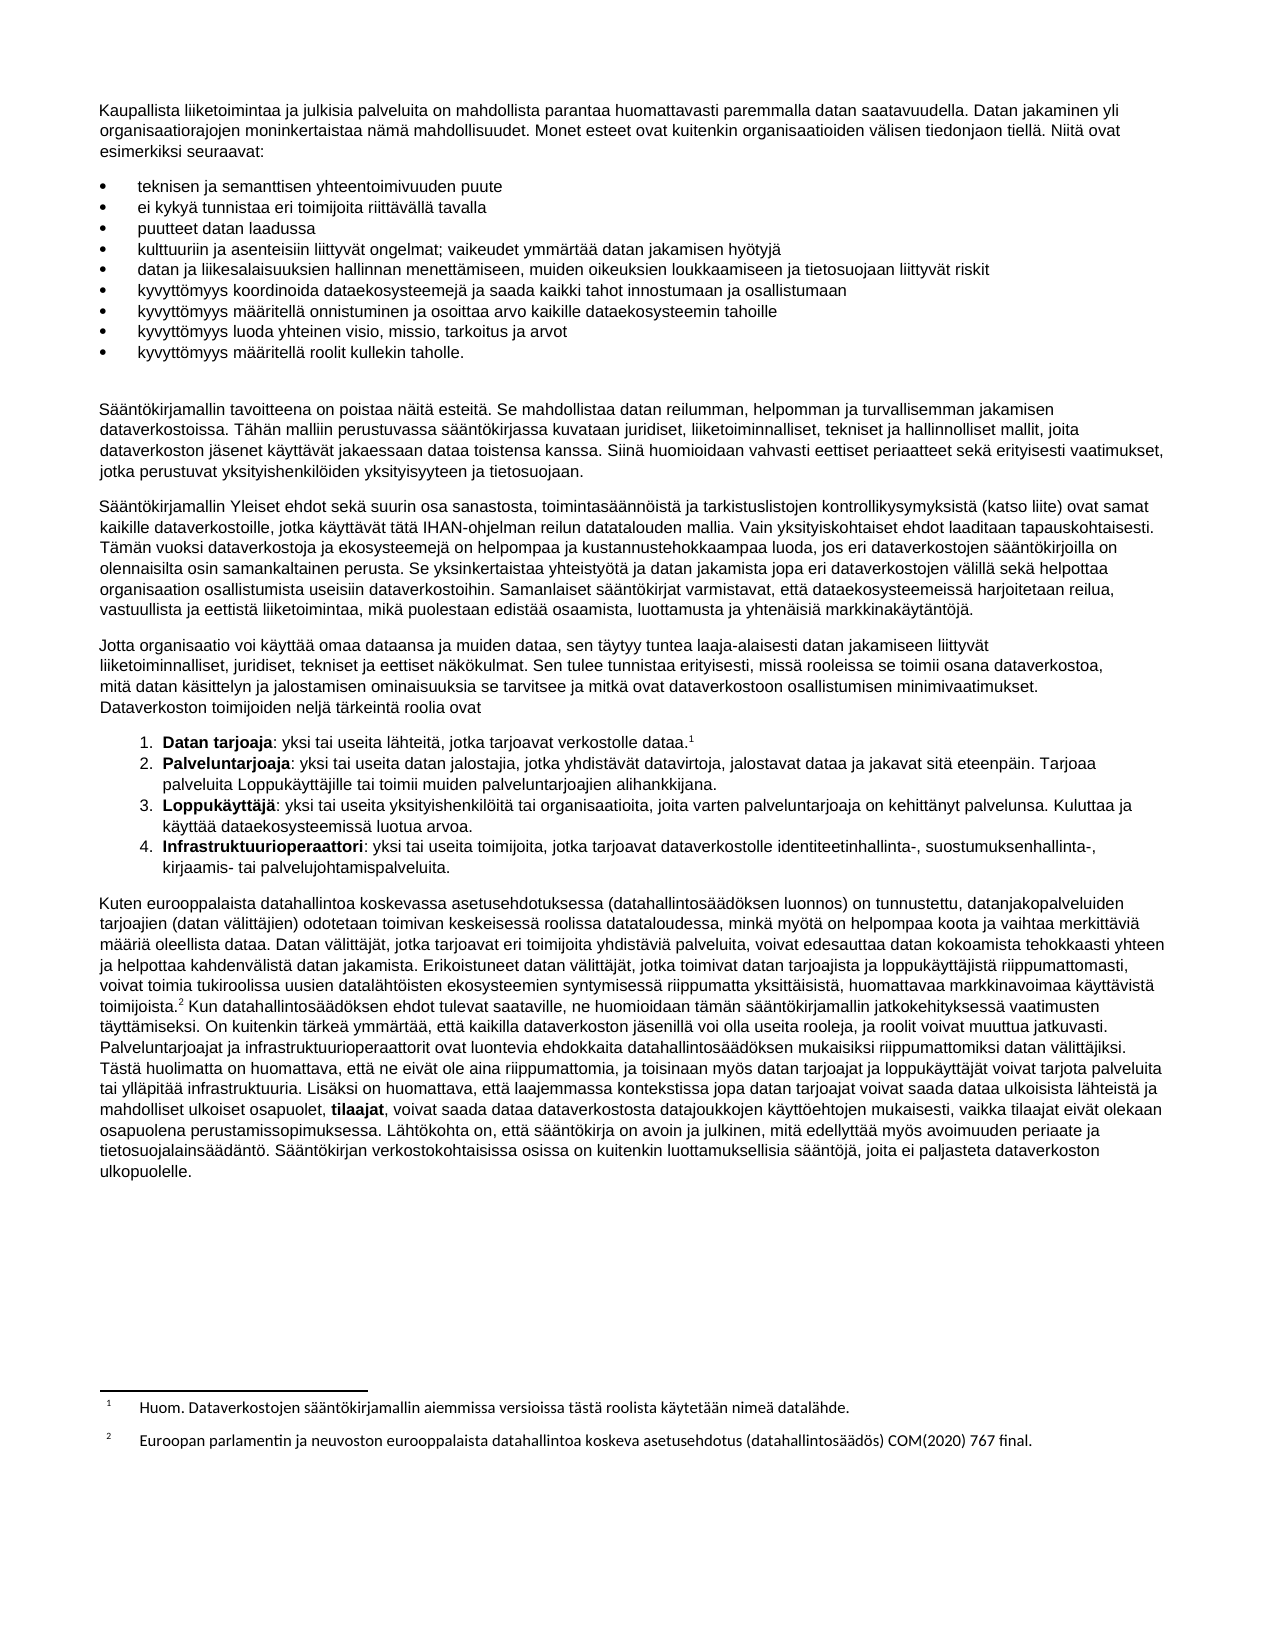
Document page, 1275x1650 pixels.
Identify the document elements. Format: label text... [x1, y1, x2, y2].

list ei kykyä tunnistaa eri toimijoita riittävällä tavalla [100, 198, 1163, 217]
list teknisen ja semanttisen yhteentoimivuuden puute [100, 177, 1163, 196]
list kyvyttömyys luoda yhteinen visio, missio, tarkoitus ja arvot [100, 322, 1163, 342]
list Loppukäyttäjä: yksi tai useita yksityishenkilöitä tai organisaatioita, joita varten palveluntarjoaja on kehittänyt palvelunsa. Kuluttaa ja käyttää dataekosysteemissä luotua arvoa. [139, 796, 1167, 836]
text Kuten eurooppalaista datahallintoa koskevassa asetusehdotuksessa (datahallintosäädöksen luonnos) on tunnustettu, datanjakopalveluiden tarjoajien (datan välittäjien) odotetaan toimivan keskeisessä roolissa datataloudessa, minkä myötä on helpompaa koota ja vaihtaa merkittäviä määriä oleellista dataa. Datan välittäjät, jotka tarjoavat eri toimijoita yhdistäviä palveluita, voivat edesauttaa datan kokoamista tehokkaasti yhteen ja helpottaa kahdenvälistä datan jakamista. Erikoistuneet datan välittäjät, jotka toimivat datan tarjoajista ja loppukäyttäjistä riippumattomasti, voivat toimia tukiroolissa uusien datalähtöisten ekosysteemien syntymisessä riippumatta yksittäisistä, huomattavaa markkinavoimaa käyttävistä toimijoista. Kun datahallintosäädöksen ehdot tulevat saataville, ne huomioidaan tämän sääntökirjamallin jatkokehityksessä vaatimusten täyttämiseksi. On kuitenkin tärkeä ymmärtää, että kaikilla dataverkoston jäsenillä voi olla useita rooleja, ja roolit voivat muuttua jatkuvasti. Palveluntarjoajat ja infrastruktuurioperaattorit ovat luontevia ehdokkaita datahallintosäädöksen mukaisiksi riippumattomiksi datan välittäjiksi. Tästä huolimatta on huomattava, että ne eivät ole aina riippumattomia, ja toisinaan myös datan tarjoajat ja loppukäyttäjät voivat tarjota palveluita tai ylläpitää infrastruktuuria. Lisäksi on huomattava, että laajemmassa kontekstissa jopa datan tarjoajat voivat saada dataa ulkoisista lähteistä ja mahdolliset ulkoiset osapuolet, tilaajat, voivat saada dataa dataverkostosta datajoukkojen käyttöehtojen mukaisesti, vaikka tilaajat eivät olekaan osapuolena perustamissopimuksessa. Lähtökohta on, että sääntökirja on avoin ja julkinen, mitä edellyttää myös avoimuuden periaate ja tietosuojalainsäädäntö. Sääntökirjan verkostokohtaisissa osissa on kuitenkin luottamuksellisia sääntöjä, joita ei paljasteta dataverkoston ulkopuolelle. [98, 893, 1167, 1181]
list Datan tarjoaja: yksi tai useita lähteitä, jotka tarjoavat verkostolle dataa. [139, 733, 1167, 752]
list kyvyttömyys määritellä roolit kullekin taholle. [100, 343, 1163, 362]
text Kaupallista liiketoimintaa ja julkisia palveluita on mahdollista parantaa huomattavasti paremmalla datan saatavuudella. Datan jakaminen yli organisaatiorajojen moninkertaistaa nämä mahdollisuudet. Monet esteet ovat kuitenkin organisaatioiden välisen tiedonjaon tiellä. Niitä ovat esimerkiksi seuraavat: [98, 100, 1167, 161]
list kulttuuriin ja asenteisiin liittyvät ongelmat; vaikeudet ymmärtää datan jakamisen hyötyjä [100, 239, 1163, 259]
list kyvyttömyys koordinoida dataekosysteemejä ja saada kaikki tahot innostumaan ja osallistumaan [100, 281, 1163, 300]
list puutteet datan laadussa [100, 219, 1163, 238]
list Palveluntarjoaja: yksi tai useita datan jalostajia, jotka yhdistävät datavirtoja, jalostavat dataa ja jakavat sitä eteenpäin. Tarjoaa palveluita Loppukäyttäjille tai toimii muiden palveluntarjoajien alihankkijana. [139, 754, 1167, 794]
list kyvyttömyys määritellä onnistuminen ja osoittaa arvo kaikille dataekosysteemin tahoille [100, 302, 1163, 321]
list Infrastruktuurioperaattori: yksi tai useita toimijoita, jotka tarjoavat dataverkostolle identiteetinhallinta-, suostumuksenhallinta-, kirjaamis- tai palvelujohtamispalveluita. [139, 837, 1167, 877]
text Sääntökirjamallin tavoitteena on poistaa näitä esteitä. Se mahdollistaa datan reilumman, helpomman ja turvallisemman jakamisen dataverkostoissa. Tähän malliin perustuvassa sääntökirjassa kuvataan juridiset, liiketoiminnalliset, tekniset ja hallinnolliset mallit, joita dataverkoston jäsenet käyttävät jakaessaan dataa toistensa kanssa. Siinä huomioidaan vahvasti eettiset periaatteet sekä erityisesti vaatimukset, jotka perustuvat yksityishenkilöiden yksityisyyteen ja tietosuojaan. [98, 399, 1167, 481]
text Sääntökirjamallin Yleiset ehdot sekä suurin osa sanastosta, toimintasäännöistä ja tarkistuslistojen kontrollikysymyksistä (katso liite) ovat samat kaikille dataverkostoille, jotka käyttävät tätä IHAN-ohjelman reilun datatalouden mallia. Vain yksityiskohtaiset ehdot laaditaan tapauskohtaisesti. Tämän vuoksi dataverkostoja ja ekosysteemejä on helpompaa ja kustannustehokkaampaa luoda, jos eri dataverkostojen sääntökirjoilla on olennaisilta osin samankaltainen perusta. Se yksinkertaistaa yhteistyötä ja datan jakamista jopa eri dataverkostojen välillä sekä helpottaa organisaation osallistumista useisiin dataverkostoihin. Samanlaiset sääntökirjat varmistavat, että dataekosysteemeissä harjoitetaan reilua, vastuullista ja eettistä liiketoimintaa, mikä puolestaan edistää osaamista, luottamusta ja yhtenäisiä markkinakäytäntöjä. [98, 497, 1167, 619]
list datan ja liikesalaisuuksien hallinnan menettämiseen, muiden oikeuksien loukkaamiseen ja tietosuojaan liittyvät riskit [100, 260, 1163, 279]
text Jotta organisaatio voi käyttää omaa dataansa ja muiden dataa, sen täytyy tuntea laaja-alaisesti datan jakamiseen liittyvät liiketoiminnalliset, juridiset, tekniset ja eettiset näkökulmat. Sen tulee tunnistaa erityisesti, missä rooleissa se toimii osana dataverkostoa, mitä datan käsittelyn ja jalostamisen ominaisuuksia se tarvitsee ja mitkä ovat dataverkostoon osallistumisen minimivaatimukset. Dataverkoston toimijoiden neljä tärkeintä roolia ovat [98, 636, 1109, 717]
